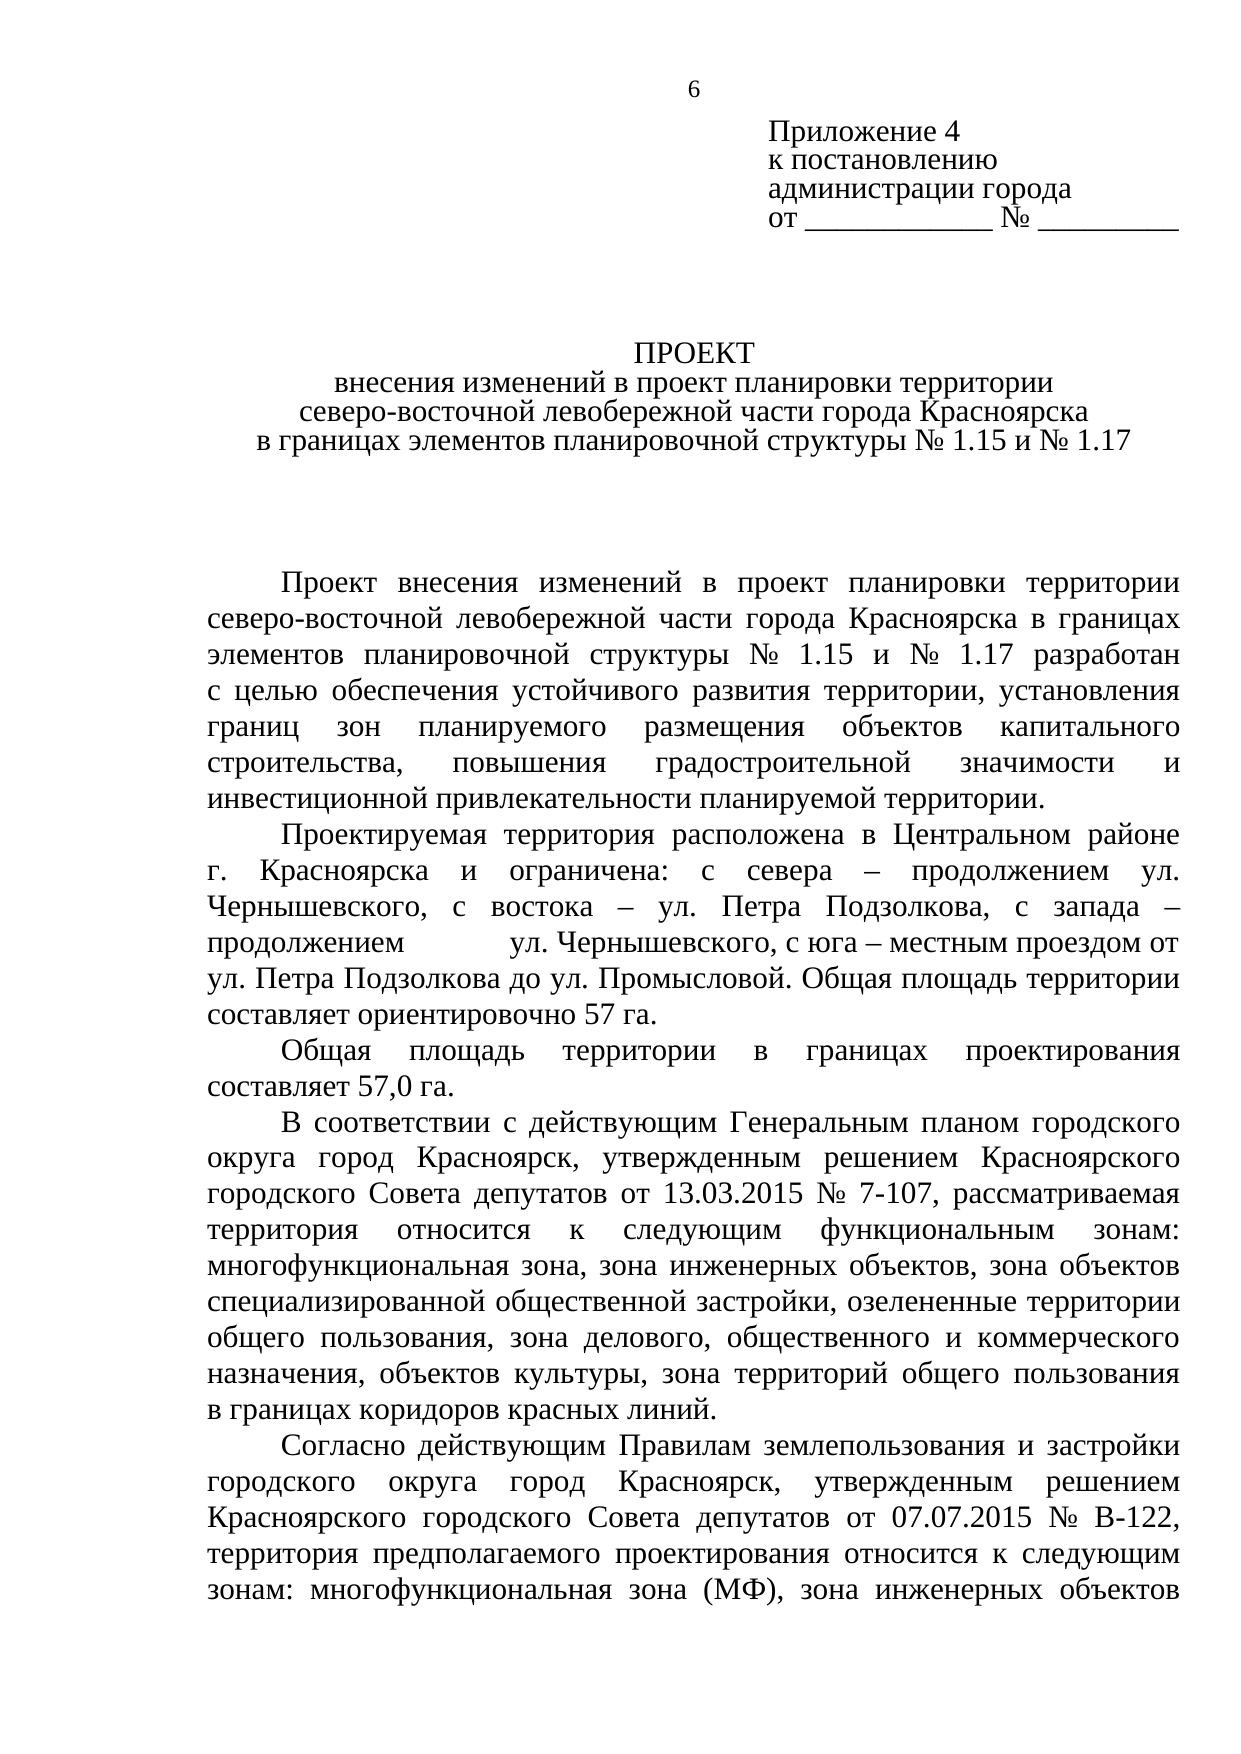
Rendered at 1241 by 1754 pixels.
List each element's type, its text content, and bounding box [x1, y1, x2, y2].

text Приложение 4 [207, 118, 1181, 147]
list в границах элементов планировочной структуры № 1.15 и № 1.17 [207, 427, 1181, 456]
text к постановлению [207, 147, 1181, 176]
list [207, 1426, 1181, 1606]
text В соответствии с действующим Генеральным планом городского округа город Красноярск, утвержденным решением Красноярского городского Совета депутатов от 13.03.2015 № 7-107, рассматриваемая территория относится к следующим функциональным зонам: многофункциональная зона, зона инженерных объектов, зона объектов специализированной общественной застройки, озелененные территории общего пользования, зона делового, общественного и коммерческого назначения, объектов культуры, зона территорий общего пользования в границах коридоров красных линий. [207, 1103, 1181, 1426]
text Общая площадь территории в границах проектирования составляет 57,0 га. [207, 1031, 1181, 1103]
text администрации города [207, 176, 1181, 204]
text от ____________ № _________ [207, 204, 1181, 233]
text Проектируемая территория расположена в Центральном районе г. Красноярска и ограничена: с севера – продолжением ул. Чернышевского, с востока – ул. Петра Подзолкова, с запада – продолжением ул. Чернышевского, с юга – местным проездом от ул. Петра Подзолкова до ул. Промысловой. Общая площадь территории составляет ориентировочно 57 га. [207, 815, 1181, 1031]
list северо-восточной левобережной части города Красноярска [207, 398, 1181, 427]
text Проект внесения изменений в проект планировки территории северо-восточной левобережной части города Красноярска в границах элементов планировочной структуры № 1.15 и № 1.17 разработан с целью обеспечения устойчивого развития территории, установления границ зон планируемого размещения объектов капитального строительства, повышения градостроительной значимости и инвестиционной привлекательности планируемой территории. [207, 564, 1181, 815]
text ПРОЕКТ [207, 341, 1181, 370]
list внесения изменений в проект планировки территории [207, 370, 1181, 398]
